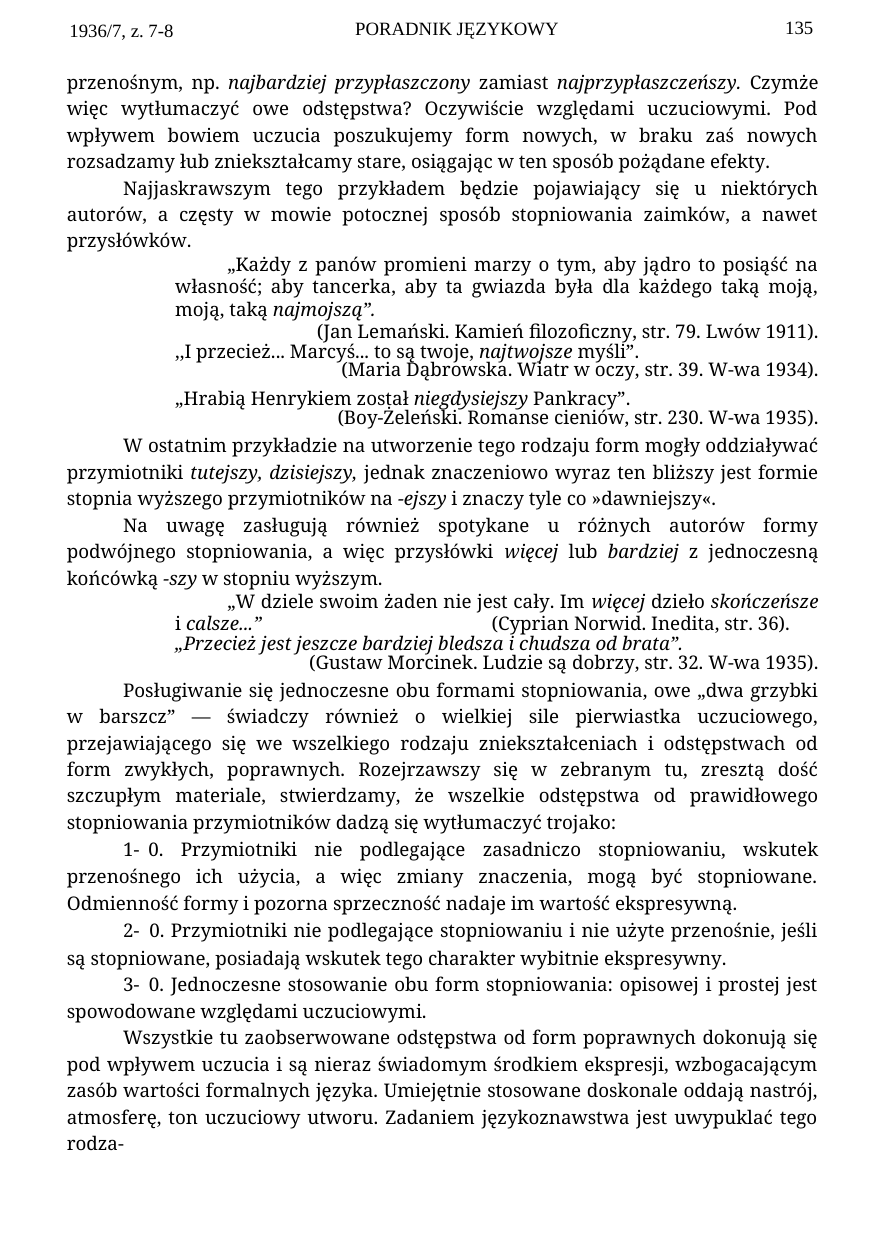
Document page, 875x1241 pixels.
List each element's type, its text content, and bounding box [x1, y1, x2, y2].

text (Jan Lemański. Kamień filozoficzny, str. 79. Lwów 1911). [67, 321, 818, 343]
text 1936/7, z. 7-8 [69, 22, 173, 41]
text (Gustaw Morcinek. Ludzie są dobrzy, str. 32. W-wa 1935). [67, 654, 818, 673]
text PORADNIK JĘZYKOWY [355, 21, 559, 39]
text przenośnym, np. najbardziej przypłaszczony zamiast najprzypłaszczeńszy. Czymże więc wytłumaczyć owe odstępstwa? Oczywiście względami uczuciowymi. Pod wpływem bowiem uczucia poszukujemy form nowych, w braku zaś nowych rozsadzamy łub zniekształcamy stare, osiągając w ten sposób pożądane efekty. [67, 68, 818, 174]
text ,,I przecież... Marcyś... to są twoje, najtwojsze myśli”. [175, 343, 818, 362]
text „Każdy z panów promieni marzy o tym, aby jądro to posiąść na własność; aby tancerka, aby ta gwiazda była dla każdego taką moją, moją, taką najmojszą”. [175, 253, 818, 321]
text Najjaskrawszym tego przykładem będzie pojawiający się u niektórych autorów, a częsty w mowie potocznej sposób stopniowania zaimków, a nawet przysłówków. [67, 174, 818, 253]
text Wszystkie tu zaobserwowane odstępstwa od form poprawnych dokonują się pod wpływem uczucia i są nieraz świadomym środkiem ekspresji, wzbogacającym zasób wartości formalnych języka. Umiejętnie stosowane doskonale oddają nastrój, atmosferę, ton uczuciowy utworu. Zadaniem językoznawstwa jest uwypuklać tego rodza- [67, 1023, 818, 1156]
text Posługiwanie się jednoczesne obu formami stopniowania, owe „dwa grzybki w barszcz” — świadczy również o wielkiej sile pierwiastka uczuciowego, przejawiającego się we wszelkiego rodzaju zniekształceniach i odstępstwach od form zwykłych, poprawnych. Rozejrzawszy się w zebranym tu, zresztą dość szczupłym materiale, stwierdzamy, że wszelkie odstępstwa od prawidłowego stopniowania przymiotników dadzą się wytłumaczyć trojako: [67, 676, 818, 835]
text Na uwagę zasługują również spotykane u różnych autorów formy podwójnego stopniowania, a więc przysłówki więcej lub bardziej z jednoczesną końcówką -szy w stopniu wyższym. [67, 511, 818, 590]
text „Przecież jest jeszcze bardziej bledsza i chudsza od brata”. [175, 635, 818, 654]
text (Maria Dąbrowska. Wiatr w oczy, str. 39. W-wa 1934). [67, 362, 818, 381]
text 135 [785, 19, 813, 38]
text „Hrabią Henrykiem został niegdysiejszy Pankracy”. [175, 390, 818, 409]
text „W dziele swoim żaden nie jest cały. Im więcej dzieło skończeńsze i calsze...” (Cyprian Norwid. Inedita, str. 36). [175, 590, 818, 635]
text W ostatnim przykładzie na utworzenie tego rodzaju form mogły oddziaływać przymiotniki tutejszy, dzisiejszy, jednak znaczeniowo wyraz ten bliższy jest formie stopnia wyższego przymiotników na -ejszy i znaczy tyle co »dawniejszy«. [67, 432, 818, 511]
list 0. Przymiotniki nie podlegające zasadniczo stopniowaniu, wskutek przenośnego ich użycia, a więc zmiany znaczenia, mogą być stopniowane. Odmienność formy i pozorna sprzeczność nadaje im wartość ekspresywną. [67, 835, 818, 916]
text (Boy-Żeleński. Romanse cieniów, str. 230. W-wa 1935). [67, 409, 818, 428]
list 0. Jednoczesne stosowanie obu form stopniowania: opisowej i prostej jest spowodowane względami uczuciowymi. [67, 971, 818, 1023]
list 0. Przymiotniki nie podlegające stopniowaniu i nie użyte przenośnie, jeśli są stopniowane, posiadają wskutek tego charakter wybitnie ekspresywny. [67, 916, 818, 971]
